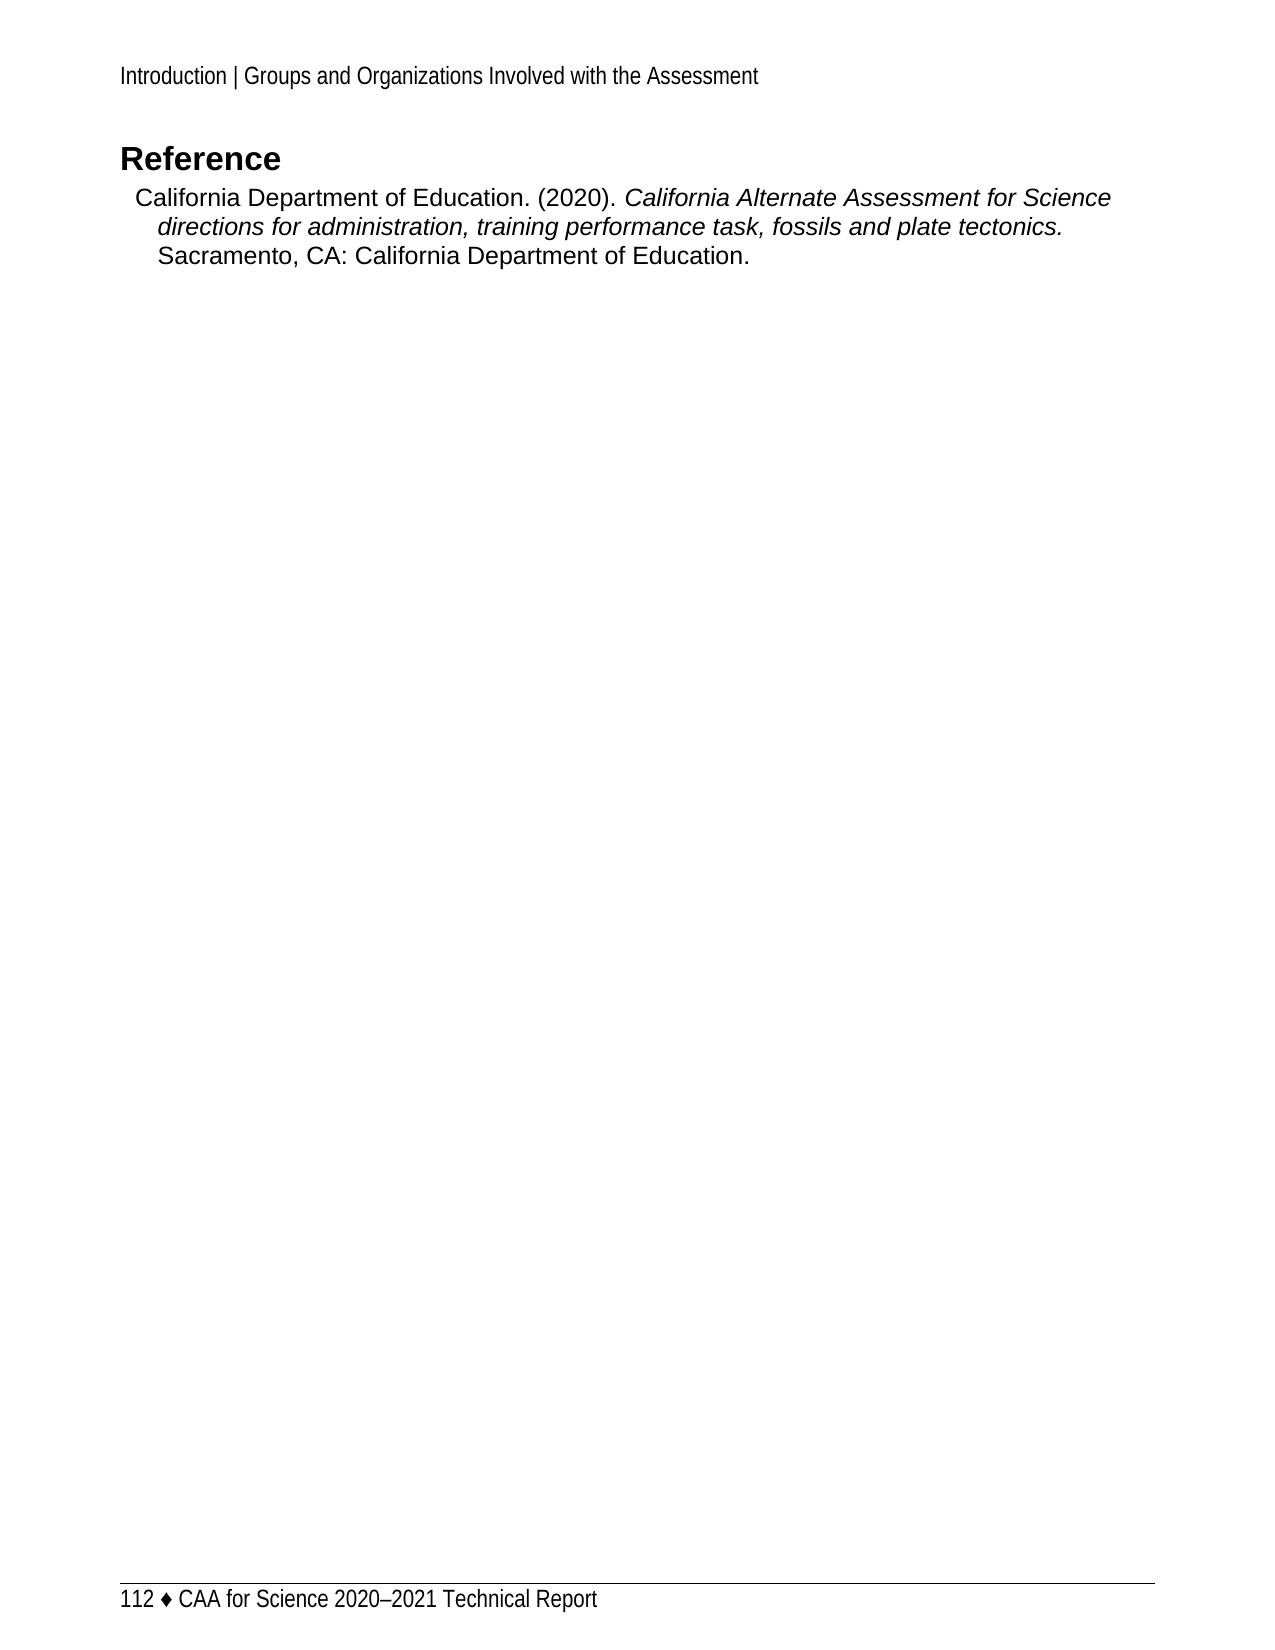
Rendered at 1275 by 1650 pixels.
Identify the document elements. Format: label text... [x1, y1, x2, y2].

subtitle Reference [120, 139, 1155, 177]
text California Department of Education. (2020). California Alternate Assessment for Science directions for administration, training performance task, fossils and plate tectonics. Sacramento, CA: California Department of Education. [135, 183, 1155, 270]
